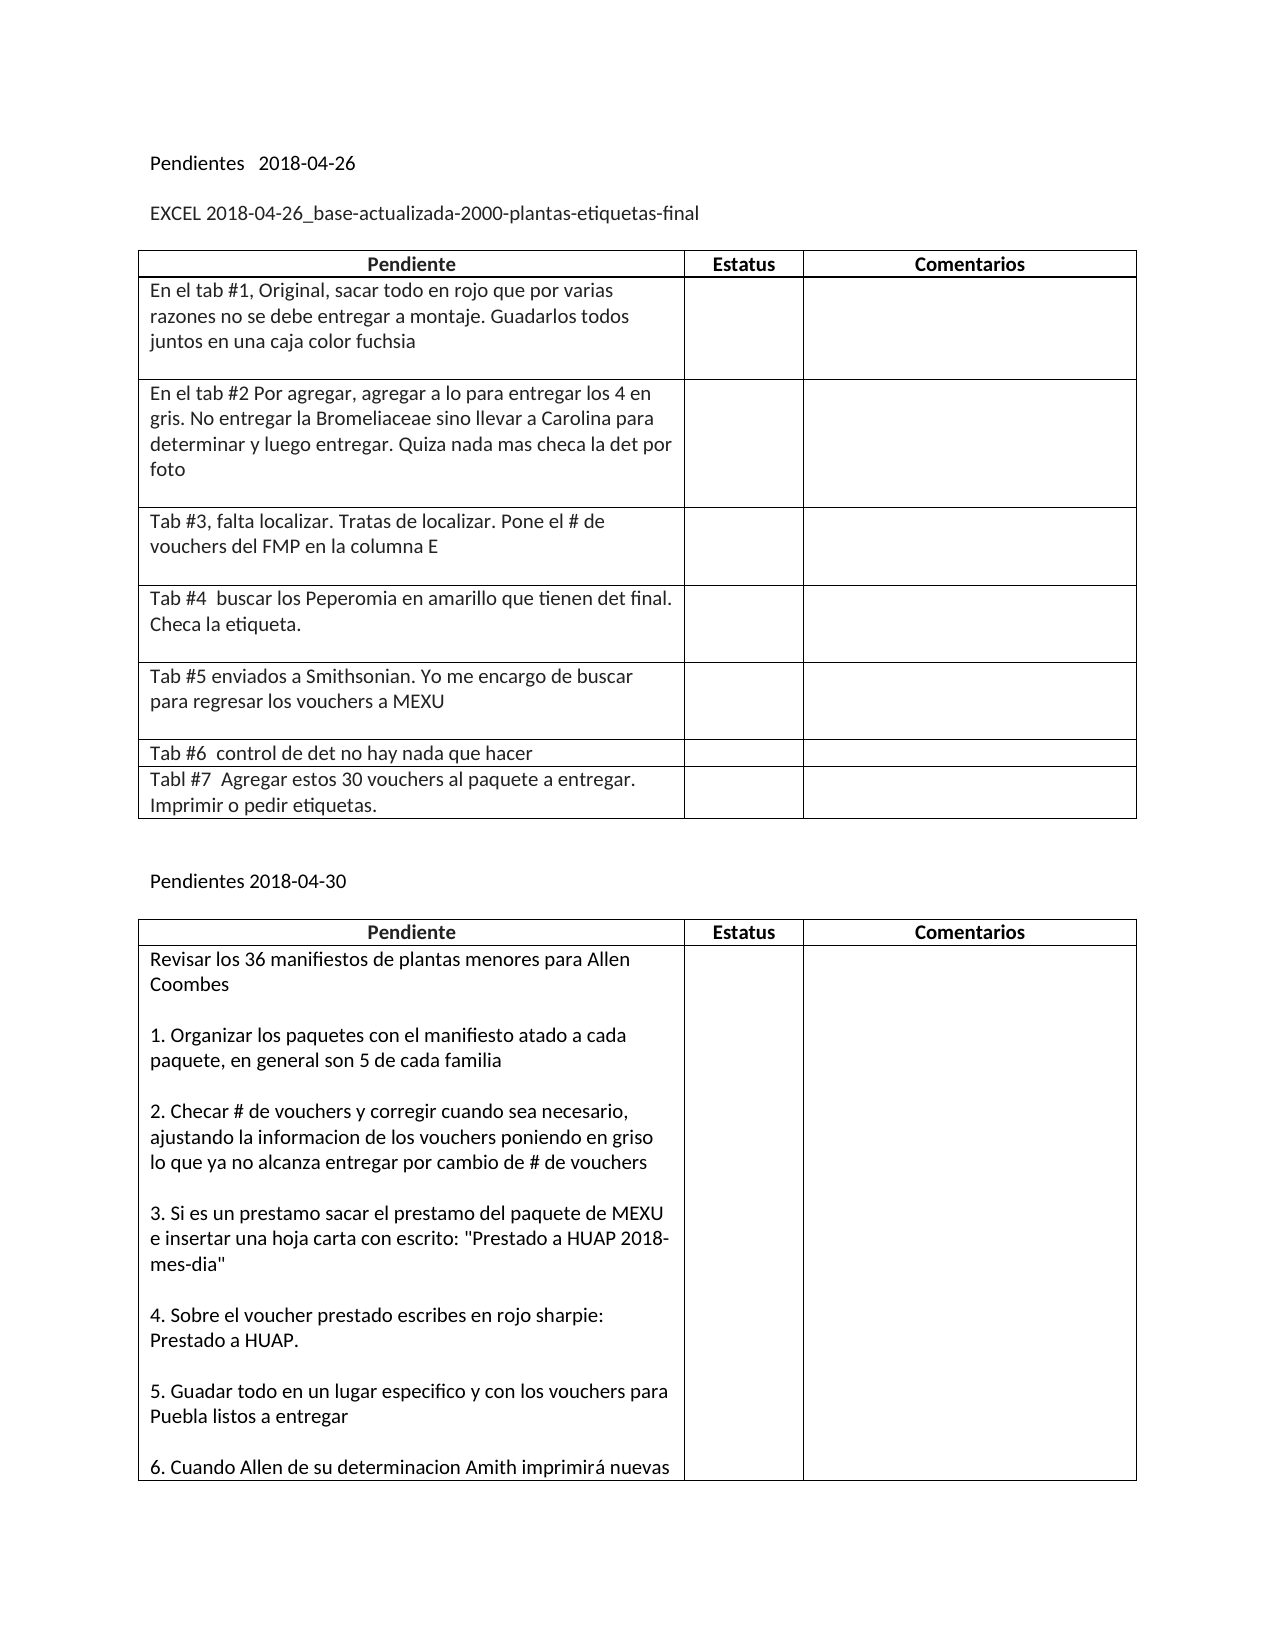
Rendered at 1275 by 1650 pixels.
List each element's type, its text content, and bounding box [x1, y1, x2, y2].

table_cell [685, 380, 803, 507]
table_cell [804, 380, 1136, 507]
table_header Comentarios [804, 251, 1136, 276]
table_cell [804, 767, 1136, 817]
table_cell [804, 586, 1136, 662]
table_cell En el tab #2 Por agregar, agregar a lo para entregar los 4 en gris. No entregar la Bromeliaceae sino llevar a Carolina para determinar y luego entregar. Quiza nada mas checa la det por foto [139, 380, 684, 507]
table_cell [685, 508, 803, 584]
table_cell [804, 278, 1136, 379]
table_header Comentarios [804, 920, 1136, 945]
table_cell Tab #3, falta localizar. Tratas de localizar. Pone el # de vouchers del FMP en la columna E [139, 508, 684, 584]
table_cell [804, 508, 1136, 584]
table_header Estatus [685, 251, 803, 276]
text Pendientes 2018-04-26 [150, 150, 1125, 175]
table_header Estatus [685, 920, 803, 945]
text EXCEL 2018-04-26_base-actualizada-2000-plantas-etiquetas-final [150, 200, 1125, 225]
table_cell [685, 946, 803, 1480]
table_cell Tab #4 buscar los Peperomia en amarillo que tienen det final. Checa la etiqueta. [139, 586, 684, 662]
table_cell [804, 740, 1136, 766]
table_cell [685, 278, 803, 379]
table_cell [804, 946, 1136, 1480]
table_cell En el tab #1, Original, sacar todo en rojo que por varias razones no se debe entregar a montaje. Guadarlos todos juntos en una caja color fuchsia [139, 278, 684, 379]
table_cell [804, 663, 1136, 739]
table_cell Tabl #7 Agregar estos 30 vouchers al paquete a entregar. Imprimir o pedir etiquetas. [139, 767, 684, 817]
table_cell [685, 740, 803, 766]
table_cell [139, 946, 684, 1480]
text Pendientes 2018-04-30 [150, 868, 1125, 894]
table_cell [685, 586, 803, 662]
table_cell Tab #5 enviados a Smithsonian. Yo me encargo de buscar para regresar los vouchers a MEXU [139, 663, 684, 739]
table_cell [685, 663, 803, 739]
table_cell [685, 767, 803, 817]
table_cell Tab #6 control de det no hay nada que hacer [139, 740, 684, 766]
